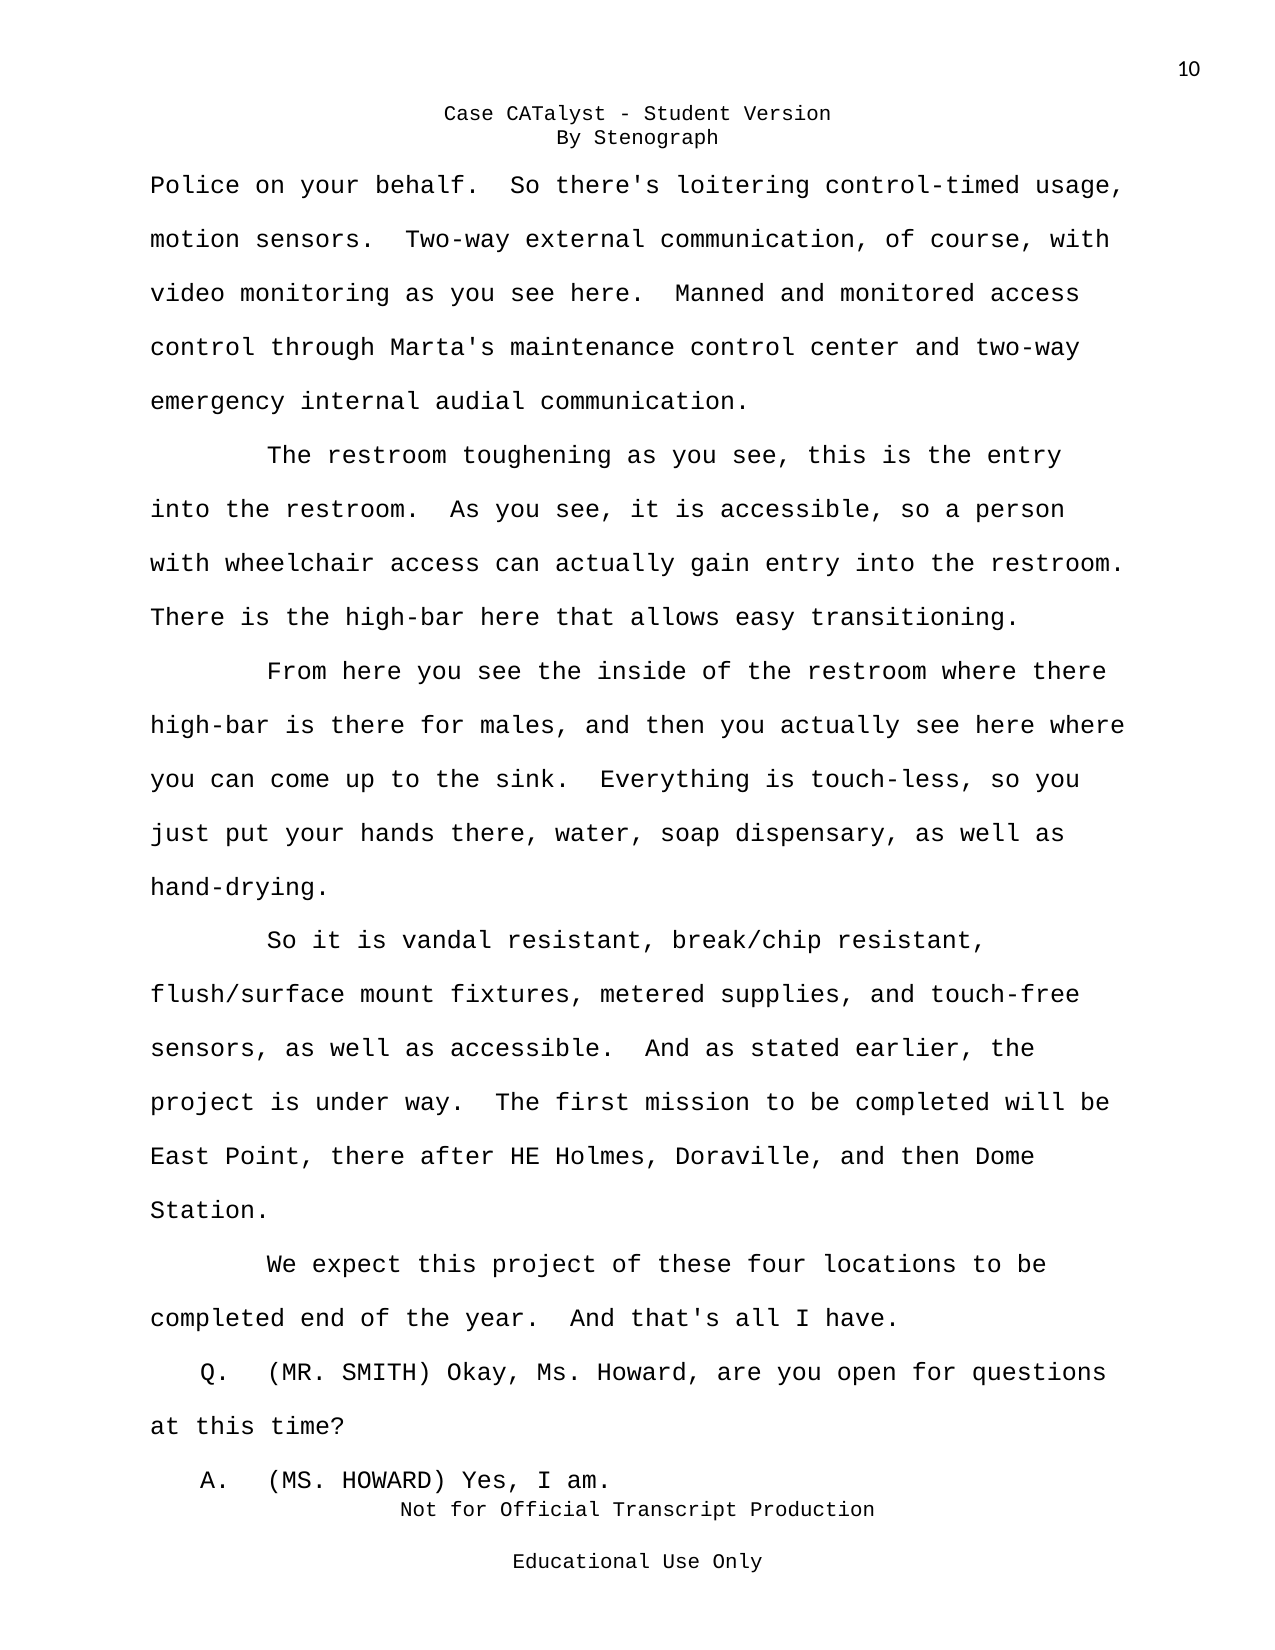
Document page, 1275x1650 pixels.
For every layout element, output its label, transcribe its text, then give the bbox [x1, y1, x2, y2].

text We expect this project of these four locations to be completed end of the year. And that's all I have. [150, 1229, 1125, 1337]
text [150, 150, 1125, 420]
text A. (MS. HOWARD) Yes, I am. [150, 1445, 1125, 1499]
text Q. (MR. SMITH) Okay, Ms. Howard, are you open for questions at this time? [150, 1337, 1125, 1445]
text The restroom toughening as you see, this is the entry into the restroom. As you see, it is accessible, so a person with wheelchair access can actually gain entry into the restroom. There is the high-bar here that allows easy transitioning. [150, 420, 1125, 636]
text From here you see the inside of the restroom where there high-bar is there for males, and then you actually see here where you can come up to the sink. Everything is touch-less, so you just put your hands there, water, soap dispensary, as well as hand-drying. [150, 636, 1125, 906]
text So it is vandal resistant, break/chip resistant, flush/surface mount fixtures, metered supplies, and touch-free sensors, as well as accessible. And as stated earlier, the project is under way. The first mission to be completed will be East Point, there after HE Holmes, Doraville, and then Dome Station. [150, 906, 1125, 1229]
